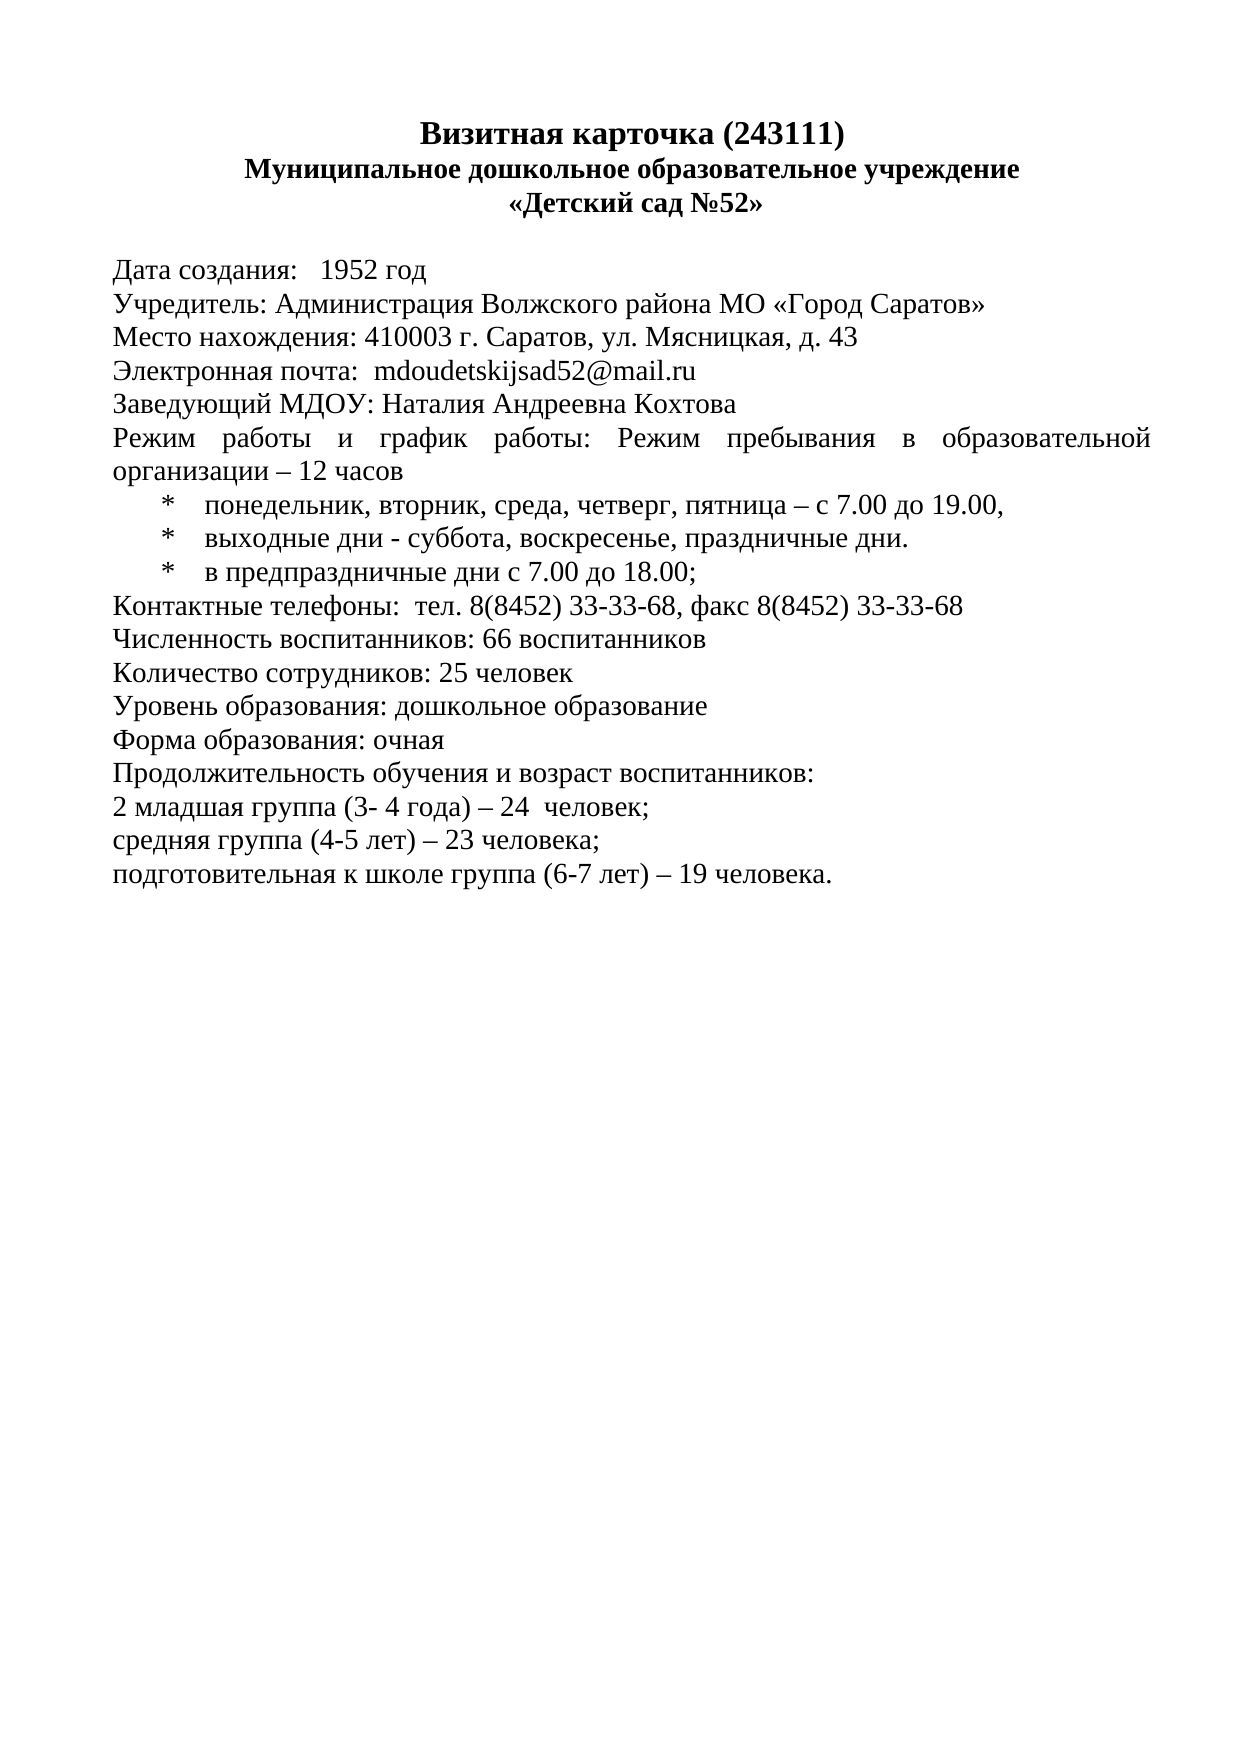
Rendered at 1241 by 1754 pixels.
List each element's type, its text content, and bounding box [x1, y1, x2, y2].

text Учредитель: Администрация Волжского района МО «Город Саратов» [112, 286, 1122, 319]
text Численность воспитанников: 66 воспитанников [112, 621, 1122, 655]
text 2 младшая группа (3- 4 года) – 24 человек; [112, 789, 1122, 822]
text * понедельник, вторник, среда, четверг, пятница – с 7.00 до 19.00, [131, 487, 1152, 521]
text Режим работы и график работы: Режим пребывания в образовательной организации – 12 часов [112, 420, 1152, 487]
text Продолжительность обучения и возраст воспитанников: [112, 755, 1122, 789]
text Заведующий МДОУ: Наталия Андреевна Кохтова [112, 386, 1122, 420]
text Дата создания: 1952 год [112, 252, 1122, 286]
text Визитная карточка (243111) [112, 113, 1152, 152]
text Форма образования: очная [112, 722, 1122, 755]
text «Детский сад №52» [112, 185, 1152, 219]
text подготовительная к школе группа (6-7 лет) – 19 человека. [112, 856, 1152, 889]
text Количество сотрудников: 25 человек [112, 655, 1122, 688]
text * выходные дни - суббота, воскресенье, праздничные дни. [131, 521, 1152, 554]
text Муниципальное дошкольное образовательное учреждение [112, 152, 1152, 185]
text * в предпраздничные дни с 7.00 до 18.00; [131, 554, 1152, 588]
text Электронная почта: mdoudetskijsad52@mail.ru [112, 353, 1122, 386]
text средняя группа (4-5 лет) – 23 человека; [112, 822, 1122, 856]
text Уровень образования: дошкольное образование [112, 688, 1122, 722]
text Контактные телефоны: тел. 8(8452) 33-33-68, факс 8(8452) 33-33-68 [112, 588, 1122, 621]
text Место нахождения: 410003 г. Саратов, ул. Мясницкая, д. 43 [112, 319, 1122, 353]
